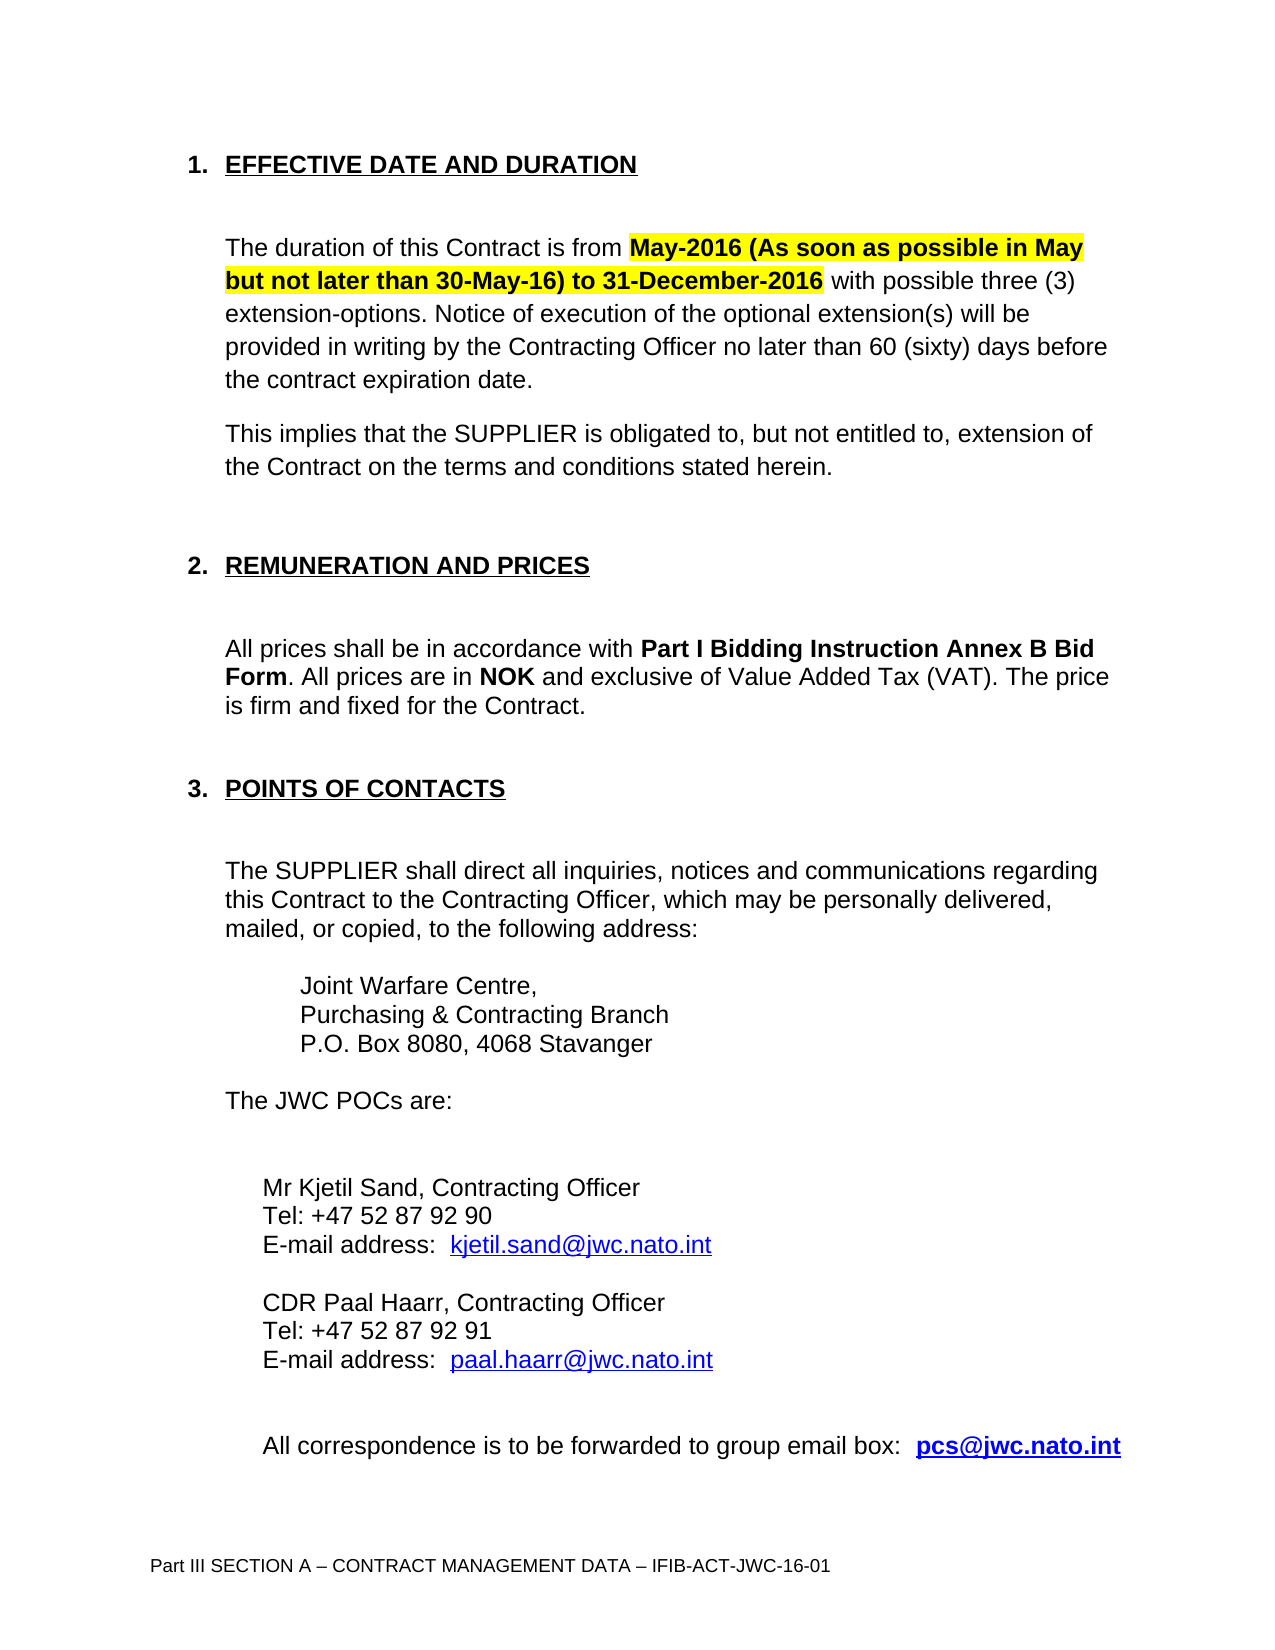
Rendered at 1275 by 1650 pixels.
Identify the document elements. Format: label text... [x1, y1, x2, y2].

text The duration of this Contract is from May-2016 (As soon as possible in May but not later than 30-May-16) to 31-December-2016 with possible three (3) extension-options. Notice of execution of the optional extension(s) will be provided in writing by the Contracting Officer no later than 60 (sixty) days before the contract expiration date. [225, 233, 1125, 393]
text CDR Paal Haarr, Contracting Officer [225, 1287, 1125, 1316]
text Mr Kjetil Sand, Contracting Officer [225, 1172, 1125, 1201]
text This implies that the SUPPLIER is obligated to, but not entitled to, extension of the Contract on the terms and conditions stated herein. [225, 418, 1125, 480]
text Tel: +47 52 87 92 91 [225, 1316, 1125, 1345]
text Purchasing & Contracting Branch [300, 1000, 1125, 1029]
text The JWC POCs are: [225, 1086, 1125, 1115]
subtitle EFFECTIVE DATE AND DURATION [187, 150, 1125, 179]
text P.O. Box 8080, 4068 Stavanger [300, 1029, 1125, 1057]
text The SUPPLIER shall direct all inquiries, notices and communications regarding this Contract to the Contracting Officer, which may be personally delivered, mailed, or copied, to the following address: [225, 856, 1125, 942]
subtitle POINTS OF CONTACTS [187, 774, 1125, 802]
text Tel: +47 52 87 92 90 [225, 1201, 1125, 1230]
subtitle REMUNERATION AND PRICES [187, 551, 1125, 580]
text E-mail address: paal.haarr@jwc.nato.int [225, 1345, 1125, 1374]
text Joint Warfare Centre, [300, 971, 1125, 1000]
text All prices shall be in accordance with Part I Bidding Instruction Annex B Bid Form. All prices are in NOK and exclusive of Value Added Tax (VAT). The price is firm and fixed for the Contract. [225, 633, 1125, 720]
text All correspondence is to be forwarded to group email box: pcs@jwc.nato.int [225, 1431, 1125, 1460]
text E-mail address: kjetil.sand@jwc.nato.int [225, 1230, 1125, 1259]
